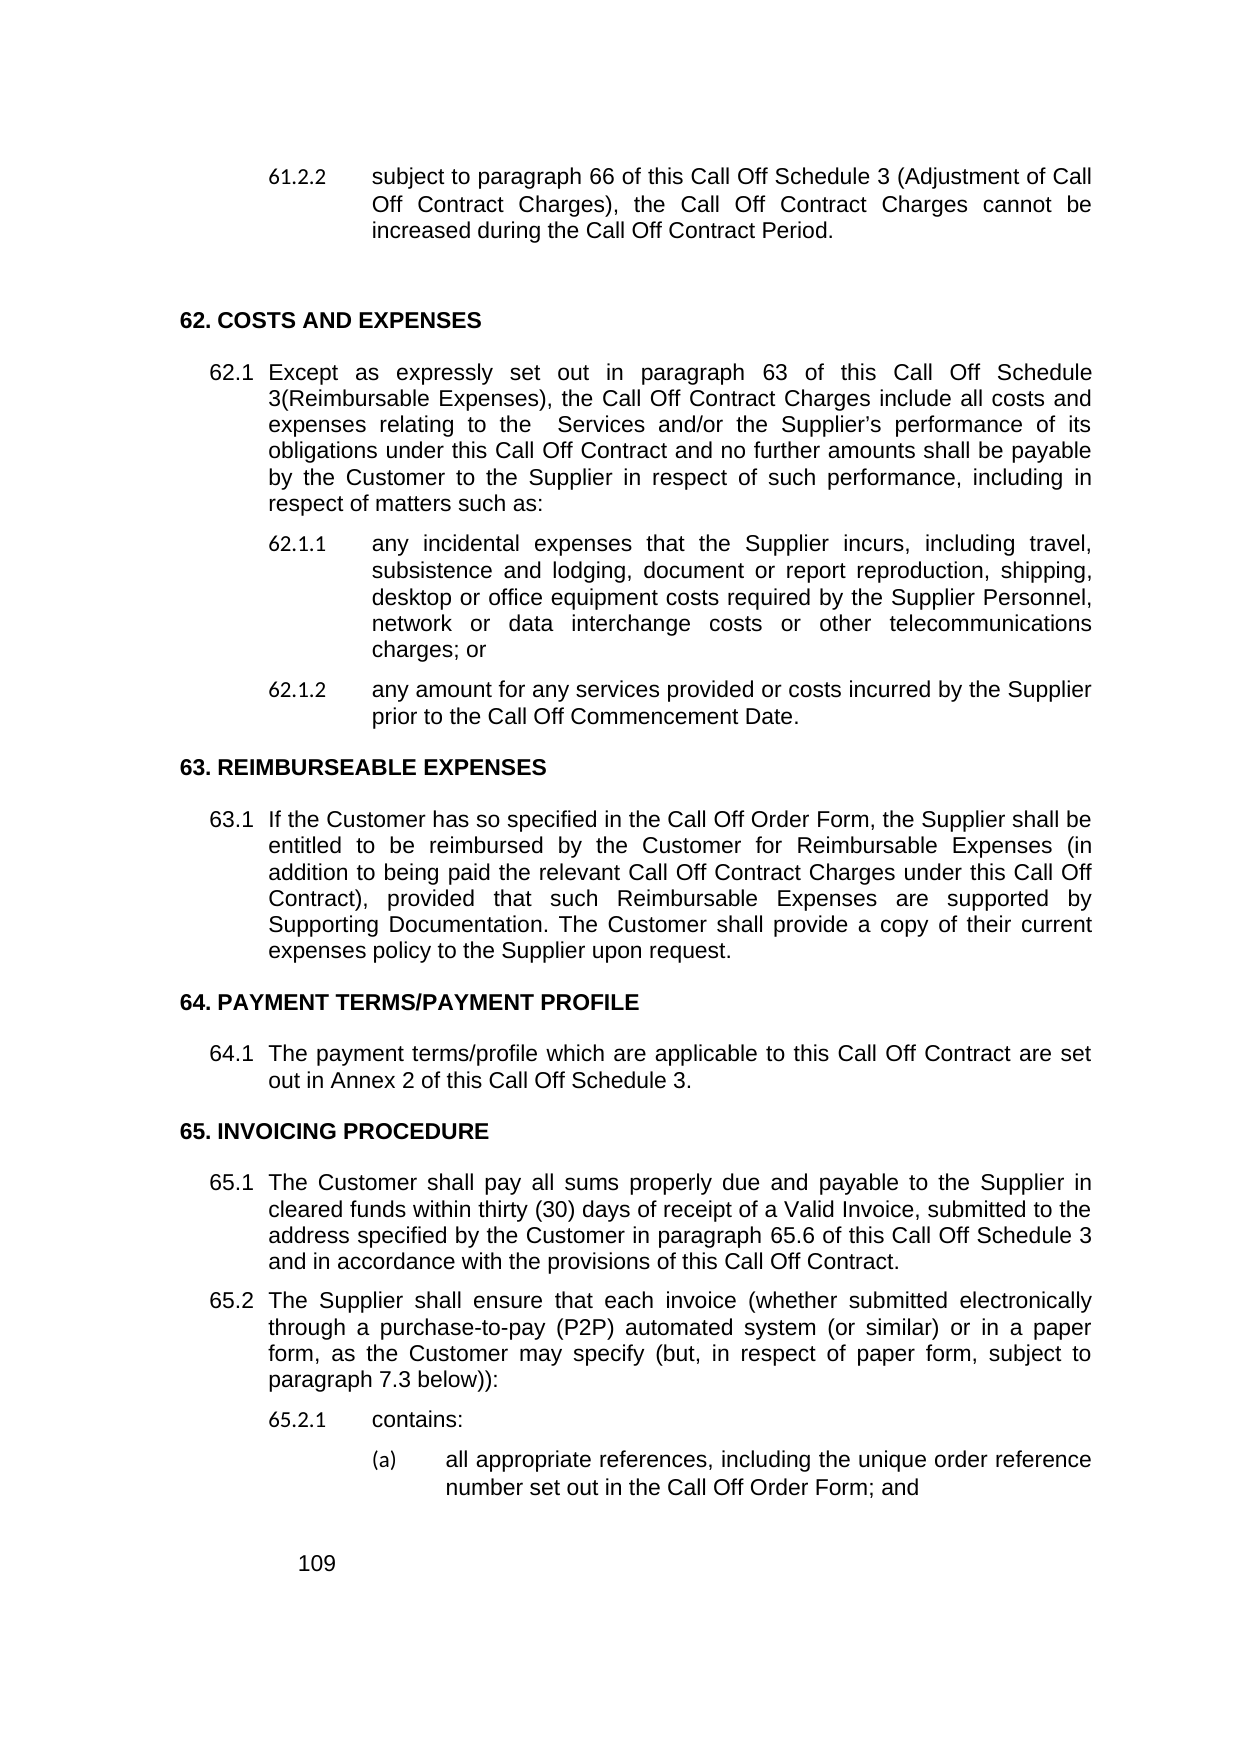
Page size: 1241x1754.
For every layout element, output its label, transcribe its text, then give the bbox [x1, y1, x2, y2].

subtitle COSTS AND EXPENSES [179, 307, 1093, 333]
text contains: [268, 1405, 1093, 1433]
subtitle PAYMENT TERMS/PAYMENT PROFILE [179, 989, 1093, 1015]
text If the Customer has so specified in the Call Off Order Form, the Supplier shall be entitled to be reimbursed by the Customer for Reimbursable Expenses (in addition to being paid the relevant Call Off Contract Charges under this Call Off Contract), provided that such Reimbursable Expenses are supported by Supporting Documentation. The Customer shall provide a copy of their current expenses policy to the Supplier upon request. [209, 806, 1093, 964]
text The Customer shall pay all sums properly due and payable to the Supplier in cleared funds within thirty (30) days of receipt of a Valid Invoice, submitted to the address specified by the Customer in paragraph 7.6 of this Call Off Schedule 3 and in accordance with the provisions of this Call Off Contract. [209, 1169, 1093, 1275]
text subject to paragraph 8 of this Call Off Schedule 3 (Adjustment of Call Off Contract Charges), the Call Off Contract Charges cannot be increased during the Call Off Contract Period. [268, 162, 1093, 243]
text all appropriate references, including the unique order reference number set out in the Call Off Order Form; and [372, 1446, 1093, 1500]
text The payment terms/profile which are applicable to this Call Off Contract are set out in Annex 2 of this Call Off Schedule 3. [209, 1040, 1093, 1093]
text Except as expressly set out in paragraph 5 of this Call Off Schedule 3(Reimbursable Expenses), the Call Off Contract Charges include all costs and expenses relating to the Services and/or the Supplier’s performance of its obligations under this Call Off Contract and no further amounts shall be payable by the Customer to the Supplier in respect of such performance, including in respect of matters such as: [209, 358, 1093, 517]
text any incidental expenses that the Supplier incurs, including travel, subsistence and lodging, document or report reproduction, shipping, desktop or office equipment costs required by the Supplier Personnel, network or data interchange costs or other telecommunications charges; or [268, 529, 1093, 662]
subtitle REIMBURSEABLE EXPENSES [179, 754, 1093, 781]
text any amount for any services provided or costs incurred by the Supplier prior to the Call Off Commencement Date. [268, 675, 1093, 729]
subtitle INVOICING PROCEDURE [179, 1118, 1093, 1144]
text The Supplier shall ensure that each invoice (whether submitted electronically through a purchase-to-pay (P2P) automated system (or similar) or in a paper form, as the Customer may specify (but, in respect of paper form, subject to paragraph 7.3 below)): [209, 1287, 1093, 1393]
